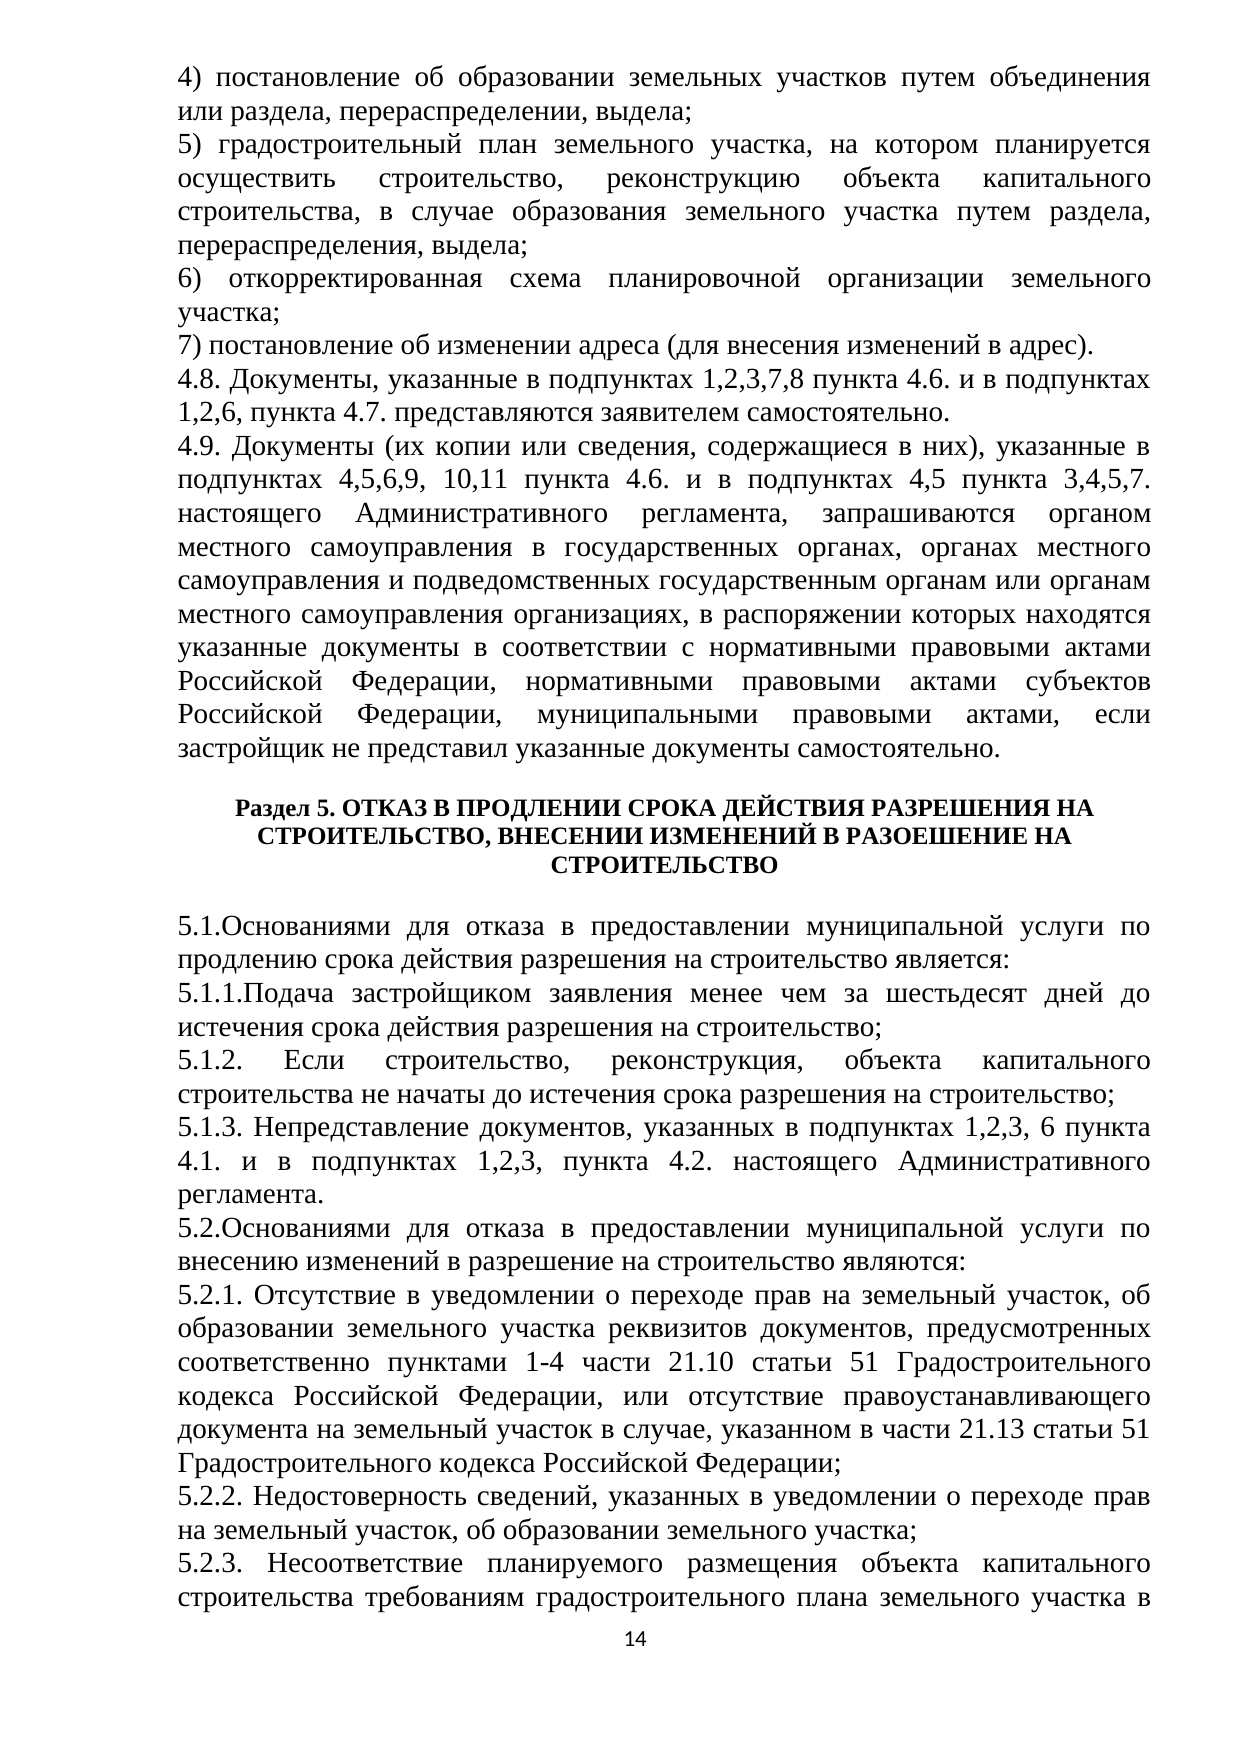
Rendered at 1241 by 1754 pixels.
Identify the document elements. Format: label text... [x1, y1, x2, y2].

text 5) градостроительный план земельного участка, на котором планируется осуществить строительство, реконструкцию объекта капитального строительства, в случае образования земельного участка путем раздела, перераспределения, выдела; [177, 126, 1152, 260]
text 4) постановление об образовании земельных участков путем объединения или раздела, перераспределении, выдела; [177, 59, 1152, 126]
text 5.1.3. Непредставление документов, указанных в подпунктах 1,2,3, 6 пункта 4.1. и в подпунктах 1,2,3, пункта 4.2. настоящего Административного регламента. [177, 1109, 1152, 1210]
text 5.1.Основаниями для отказа в предоставлении муниципальной услуги по продлению срока действия разрешения на строительство является: [177, 908, 1152, 975]
text 5.2.1. Отсутствие в уведомлении о переходе прав на земельный участок, об образовании земельного участка реквизитов документов, предусмотренных соответственно пунктами 1-4 части 21.10 статьи 51 Градостроительного кодекса Российской Федерации, или отсутствие правоустанавливающего документа на земельный участок в случае, указанном в части 21.13 статьи 51 Градостроительного кодекса Российской Федерации; [177, 1277, 1152, 1478]
text 4.8. Документы, указанные в подпунктах 1,2,3,7,8 пункта 4.6. и в подпунктах 1,2,6, пункта 4.7. представляются заявителем самостоятельно. [177, 361, 1152, 428]
text 7) постановление об изменении адреса (для внесения изменений в адрес). [177, 327, 1152, 361]
text 5.1.1.Подача застройщиком заявления менее чем за шестьдесят дней до истечения срока действия разрешения на строительство; [177, 975, 1152, 1042]
text 5.2.2. Недостоверность сведений, указанных в уведомлении о переходе прав на земельный участок, об образовании земельного участка; [177, 1478, 1152, 1545]
text 5.1.2. Если строительство, реконструкция, объекта капитального строительства не начаты до истечения срока разрешения на строительство; [177, 1042, 1152, 1109]
text 4.9. Документы (их копии или сведения, содержащиеся в них), указанные в подпунктах 4,5,6,9, 10,11 пункта 4.6. и в подпунктах 4,5 пункта 3,4,5,7. настоящего Административного регламента, запрашиваются органом местного самоуправления в государственных органах, органах местного самоуправления и подведомственных государственным органам или органам местного самоуправления организациях, в распоряжении которых находятся указанные документы в соответствии с нормативными правовыми актами Российской Федерации, нормативными правовыми актами субъектов Российской Федерации, муниципальными правовыми актами, если застройщик не представил указанные документы самостоятельно. [177, 428, 1152, 763]
text 5.2.Основаниями для отказа в предоставлении муниципальной услуги по внесению изменений в разрешение на строительство являются: [177, 1210, 1152, 1277]
text 6) откорректированная схема планировочной организации земельного участка; [177, 260, 1152, 327]
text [177, 1545, 1152, 1612]
text Раздел 5. ОТКАЗ В ПРОДЛЕНИИ СРОКА ДЕЙСТВИЯ РАЗРЕШЕНИЯ НА СТРОИТЕЛЬСТВО, ВНЕСЕНИИ ИЗМЕНЕНИЙ В РАЗОЕШЕНИЕ НА СТРОИТЕЛЬСТВО [177, 793, 1152, 879]
